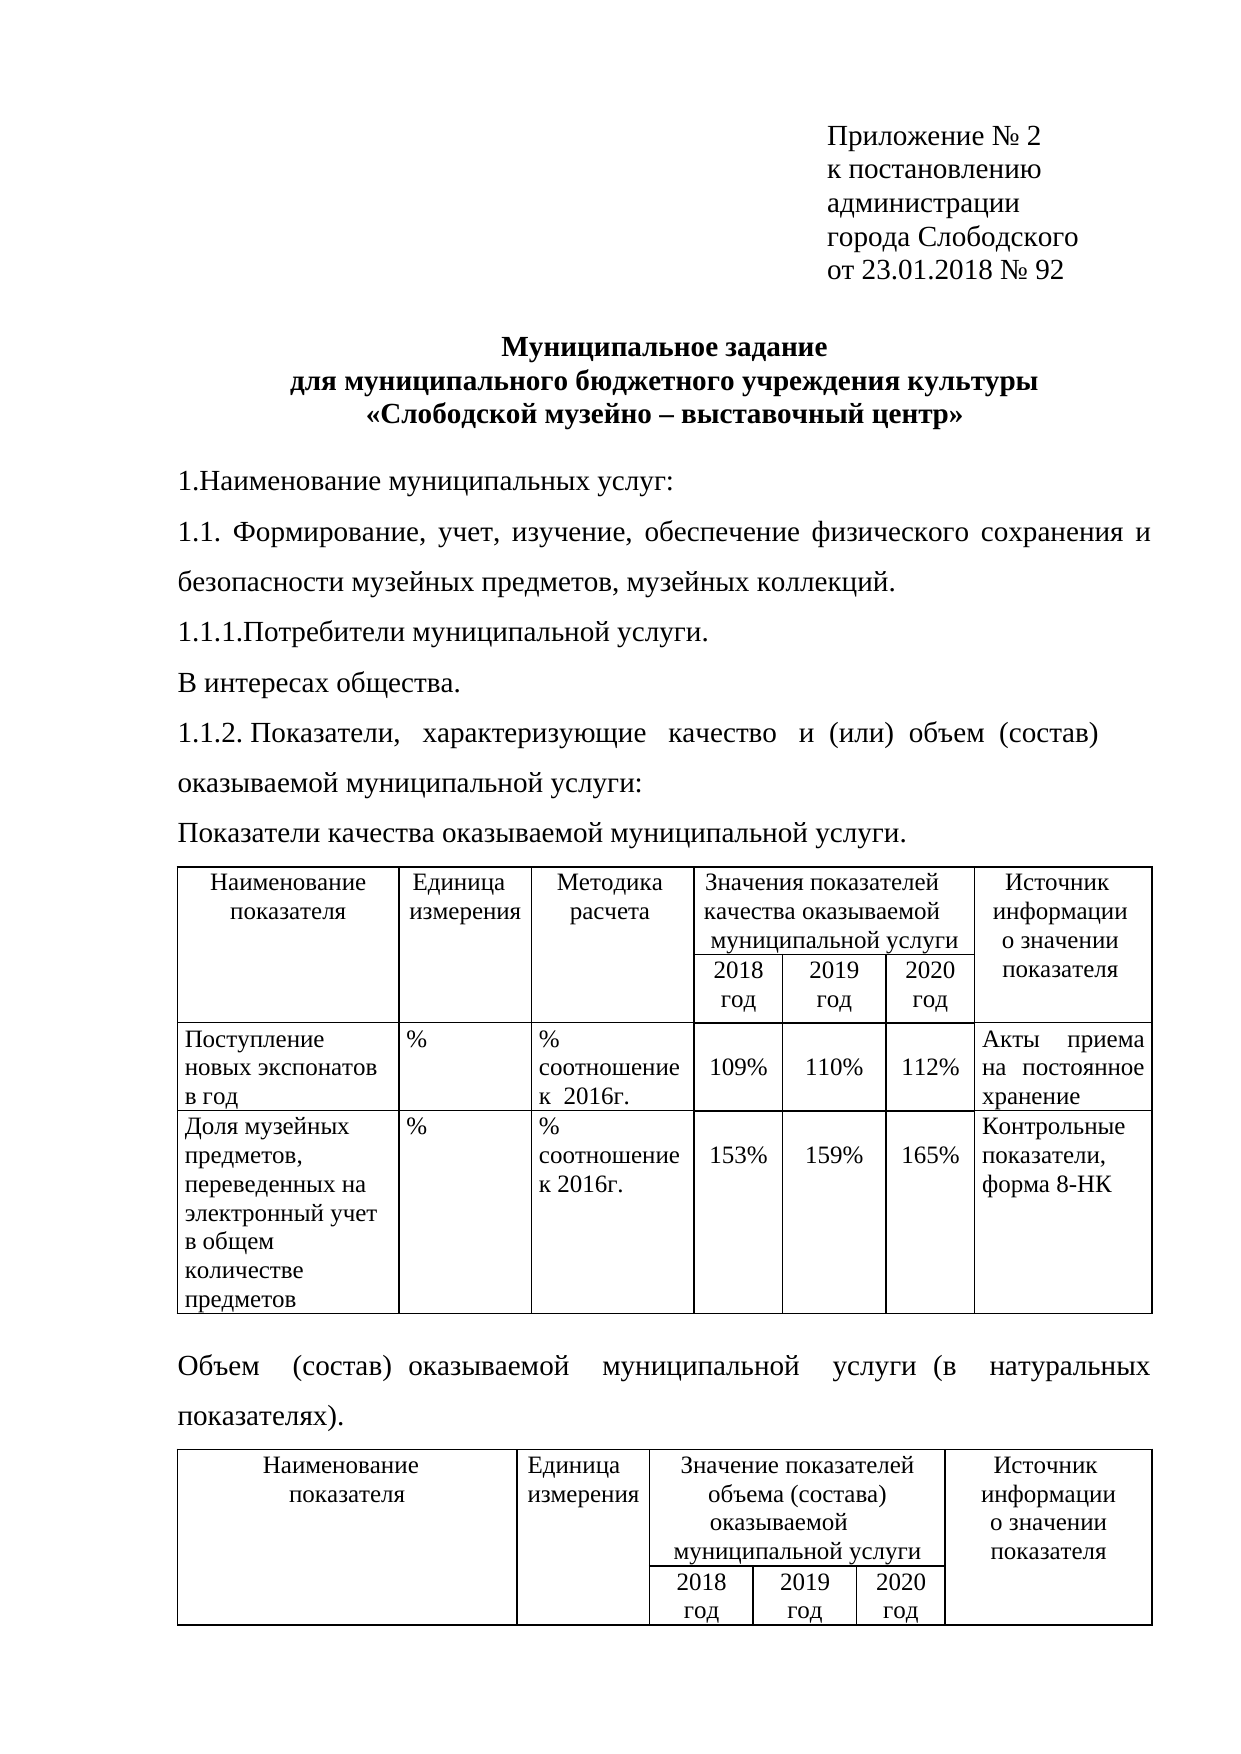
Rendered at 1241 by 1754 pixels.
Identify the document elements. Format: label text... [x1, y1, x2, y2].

table_header Наименование показателя [178, 868, 398, 1022]
table_header Единица измерения [518, 1450, 649, 1624]
text 1.1. Формирование, учет, изучение, обеспечение физического сохранения и безопасности музейных предметов, музейных коллекций. [177, 514, 1152, 598]
text 1.1.2. Показатели, характеризующие качество и (или) объем (состав) оказываемой муниципальной услуги: [177, 715, 1152, 799]
text В интересах общества. [177, 665, 1152, 698]
text для муниципального бюджетного учреждения культуры [177, 363, 1152, 396]
text к постановлению [827, 152, 1152, 185]
text администрации [827, 185, 1152, 219]
table_cell Доля музейных предметов, переведенных на электронный учет в общем количестве предметов [178, 1111, 398, 1313]
table_cell % [400, 1023, 531, 1110]
table_header Методика расчета [532, 868, 693, 1022]
table_cell Контрольные показатели, форма 8-НК [975, 1111, 1151, 1313]
table_cell Акты приема на постоянное хранение [975, 1023, 1151, 1110]
table_cell 159% [783, 1112, 885, 1313]
table_header Значения показателей качества оказываемой муниципальной услуги [695, 868, 974, 954]
text Показатели качества оказываемой муниципальной услуги. [177, 816, 1152, 849]
table_cell % [400, 1111, 531, 1313]
table_cell % соотношение к 2016г. [532, 1023, 693, 1110]
table_cell 153% [695, 1112, 782, 1313]
table_header Источник информации о значении показателя [975, 868, 1151, 1022]
table_header Единица измерения [400, 868, 531, 1022]
text Приложение № 2 [827, 118, 1152, 152]
table_cell 2018 год [650, 1567, 752, 1624]
table_cell 109% [695, 1024, 782, 1110]
table_cell 2019 год [754, 1567, 856, 1624]
table_cell 112% [887, 1024, 974, 1110]
text Объем (состав) оказываемой муниципальной услуги (в натуральных показателях). [177, 1348, 1152, 1432]
text «Слободской музейно – выставочный центр» [177, 396, 1152, 430]
table_header Значение показателей объема (состава) оказываемой муниципальной услуги [650, 1450, 944, 1565]
table_cell 2020 год [857, 1567, 944, 1624]
table_cell 2018 год [695, 955, 782, 1022]
table_header Наименование показателя [178, 1450, 516, 1624]
table_cell % соотношение к 2016г. [532, 1111, 693, 1313]
text Муниципальное задание [177, 329, 1152, 363]
table_cell 2020 год [887, 955, 974, 1022]
text города Слободского [827, 219, 1152, 252]
text 1.Наименование муниципальных услуг: [177, 463, 1152, 497]
text от 23.01.2018 № 92 [827, 252, 1152, 286]
table_cell 110% [783, 1024, 885, 1110]
text 1.1.1.Потребители муниципальной услуги. [177, 614, 1152, 648]
table_header Источник информации о значении показателя [946, 1450, 1151, 1624]
table_cell 165% [887, 1112, 974, 1313]
table_cell 2019 год [783, 955, 885, 1022]
table_cell Поступление новых экспонатов в год [178, 1023, 398, 1110]
